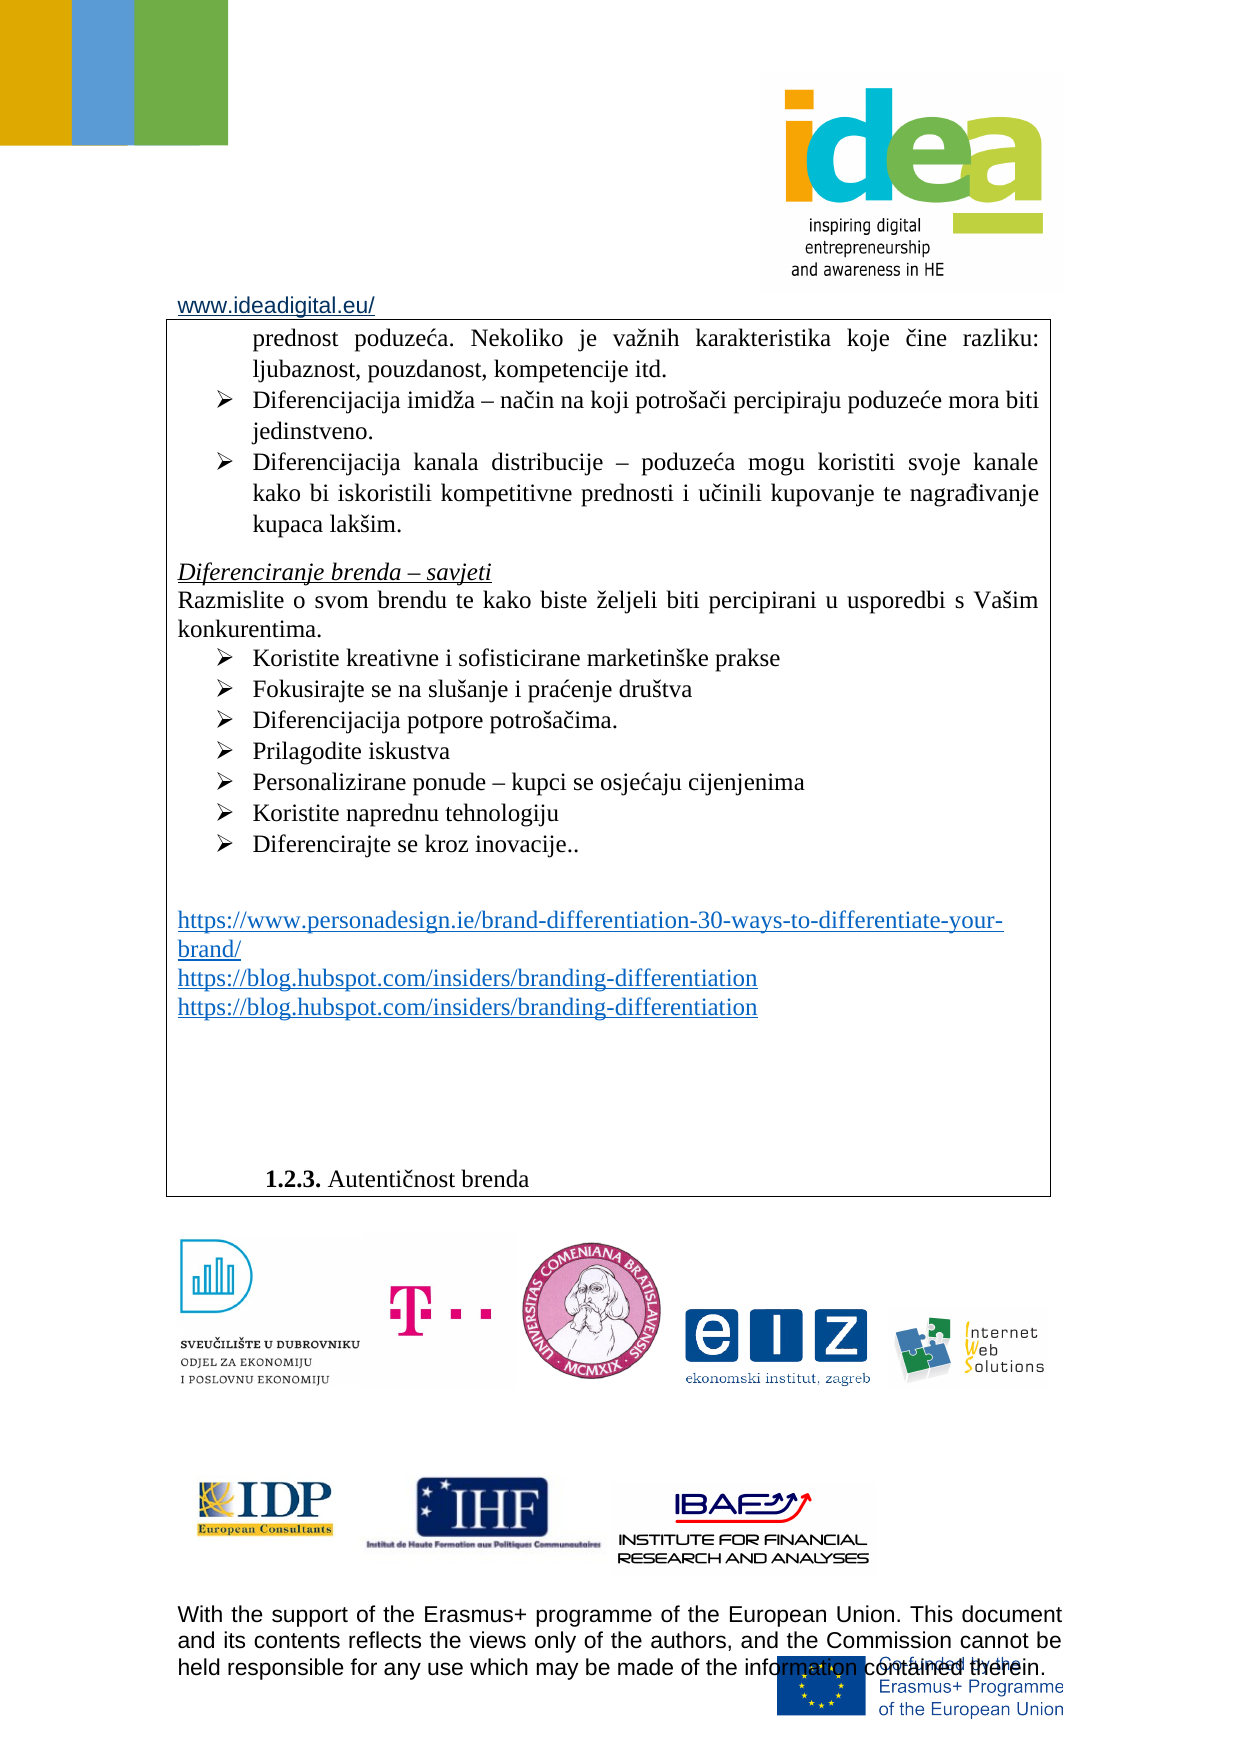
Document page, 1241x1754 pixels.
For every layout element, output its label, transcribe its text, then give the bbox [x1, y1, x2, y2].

picture [777, 1656, 1063, 1719]
picture [177, 1441, 876, 1575]
picture [177, 1232, 1048, 1389]
picture [760, 73, 1063, 293]
